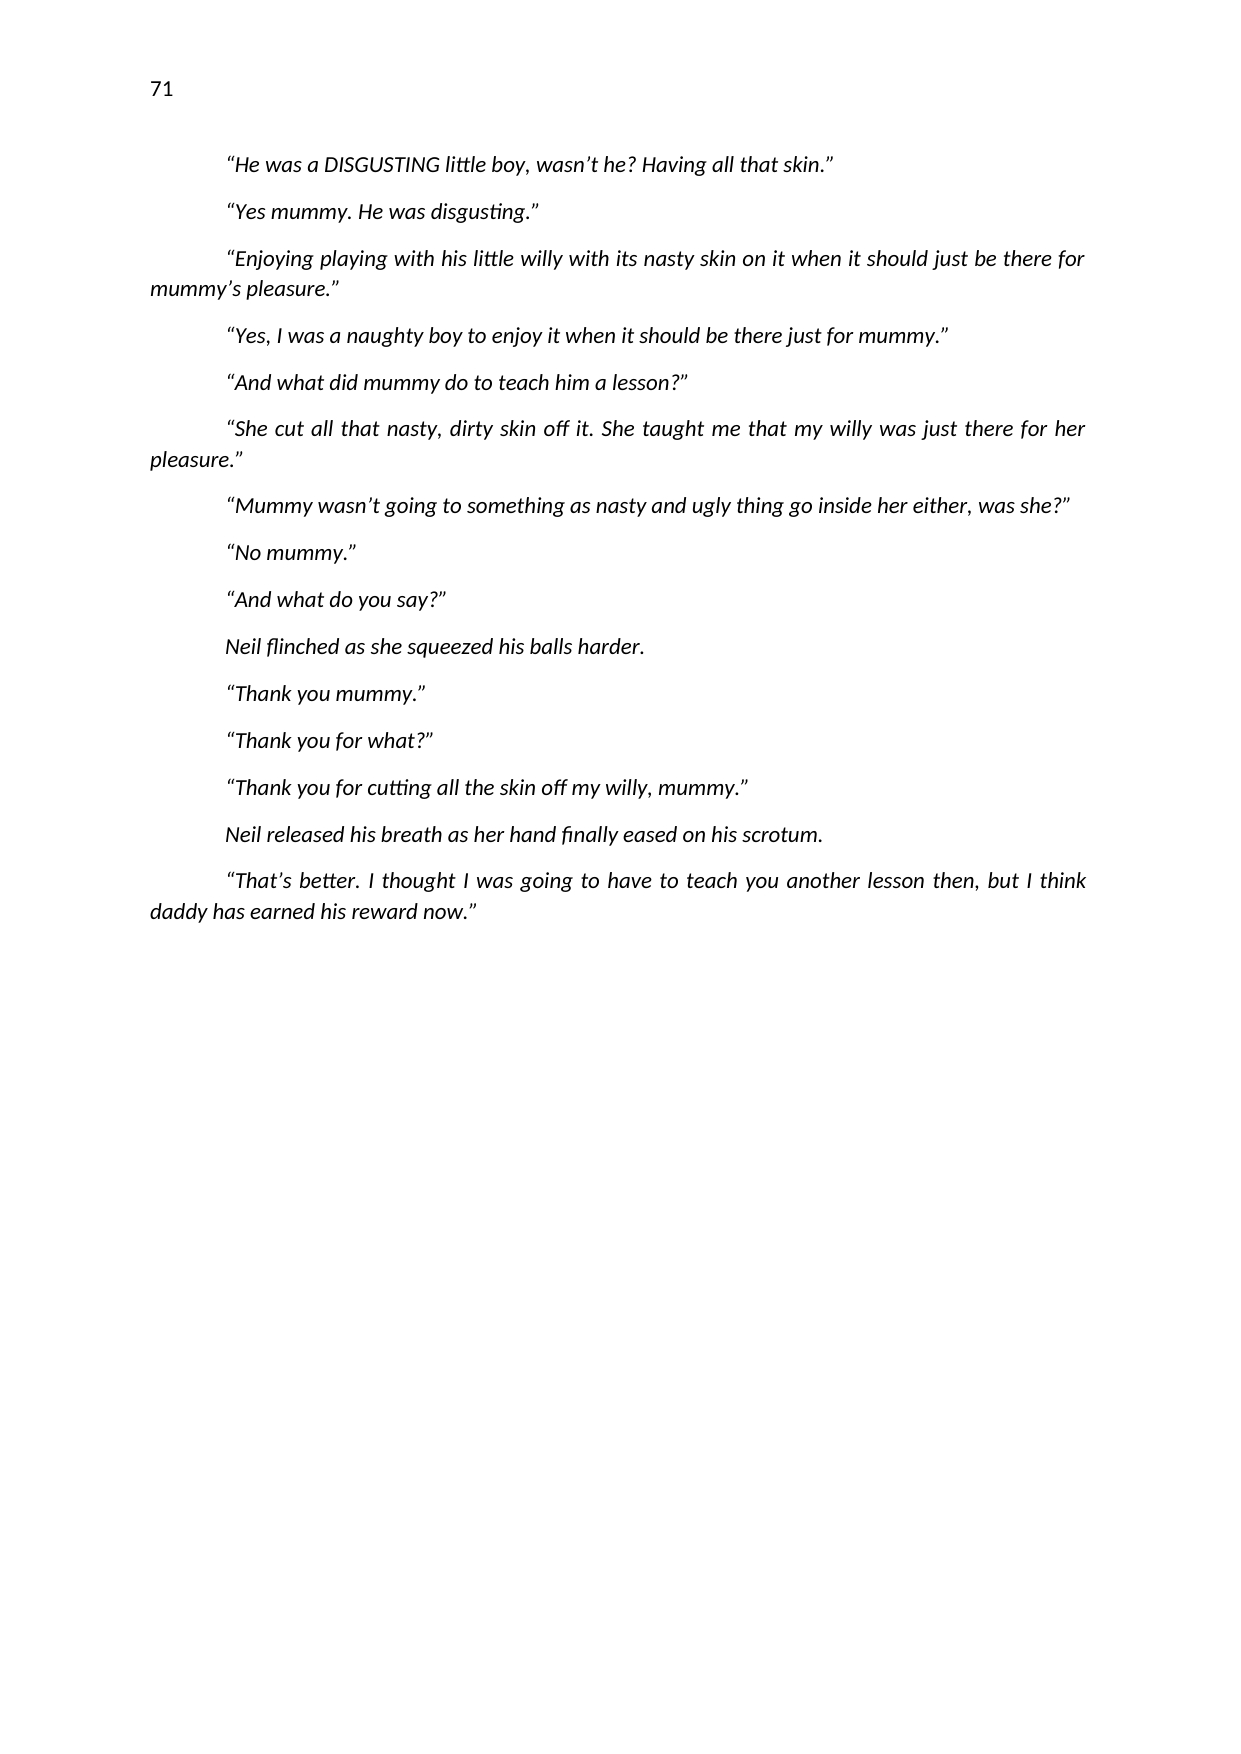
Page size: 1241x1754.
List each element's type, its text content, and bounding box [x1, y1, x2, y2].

text “Thank you for what?” [150, 726, 1090, 754]
text “She cut all that nasty, dirty skin off it. She taught me that my willy was just there for her pleasure.” [150, 414, 1090, 473]
text “He was a DISGUSTING little boy, wasn’t he? Having all that skin.” [150, 150, 1090, 178]
text “Yes, I was a naughty boy to enjoy it when it should be there just for mummy.” [150, 321, 1090, 349]
text “And what do you say?” [150, 585, 1090, 613]
text “Enjoying playing with his little willy with its nasty skin on it when it should just be there for mummy’s pleasure.” [150, 244, 1090, 302]
text Neil released his breath as her hand finally eased on his scrotum. [150, 820, 1090, 848]
text “Thank you mummy.” [150, 679, 1090, 707]
text “That’s better. I thought I was going to have to teach you another lesson then, but I think daddy has earned his reward now.” [150, 867, 1090, 925]
text Neil flinched as she squeezed his balls harder. [150, 632, 1090, 660]
text “No mummy.” [150, 538, 1090, 567]
text “Thank you for cutting all the skin off my willy, mummy.” [150, 773, 1090, 801]
text “Mummy wasn’t going to something as nasty and ugly thing go inside her either, was she?” [150, 492, 1090, 520]
text “And what did mummy do to teach him a lesson?” [150, 368, 1090, 396]
text “Yes mummy. He was disgusting.” [150, 197, 1090, 225]
